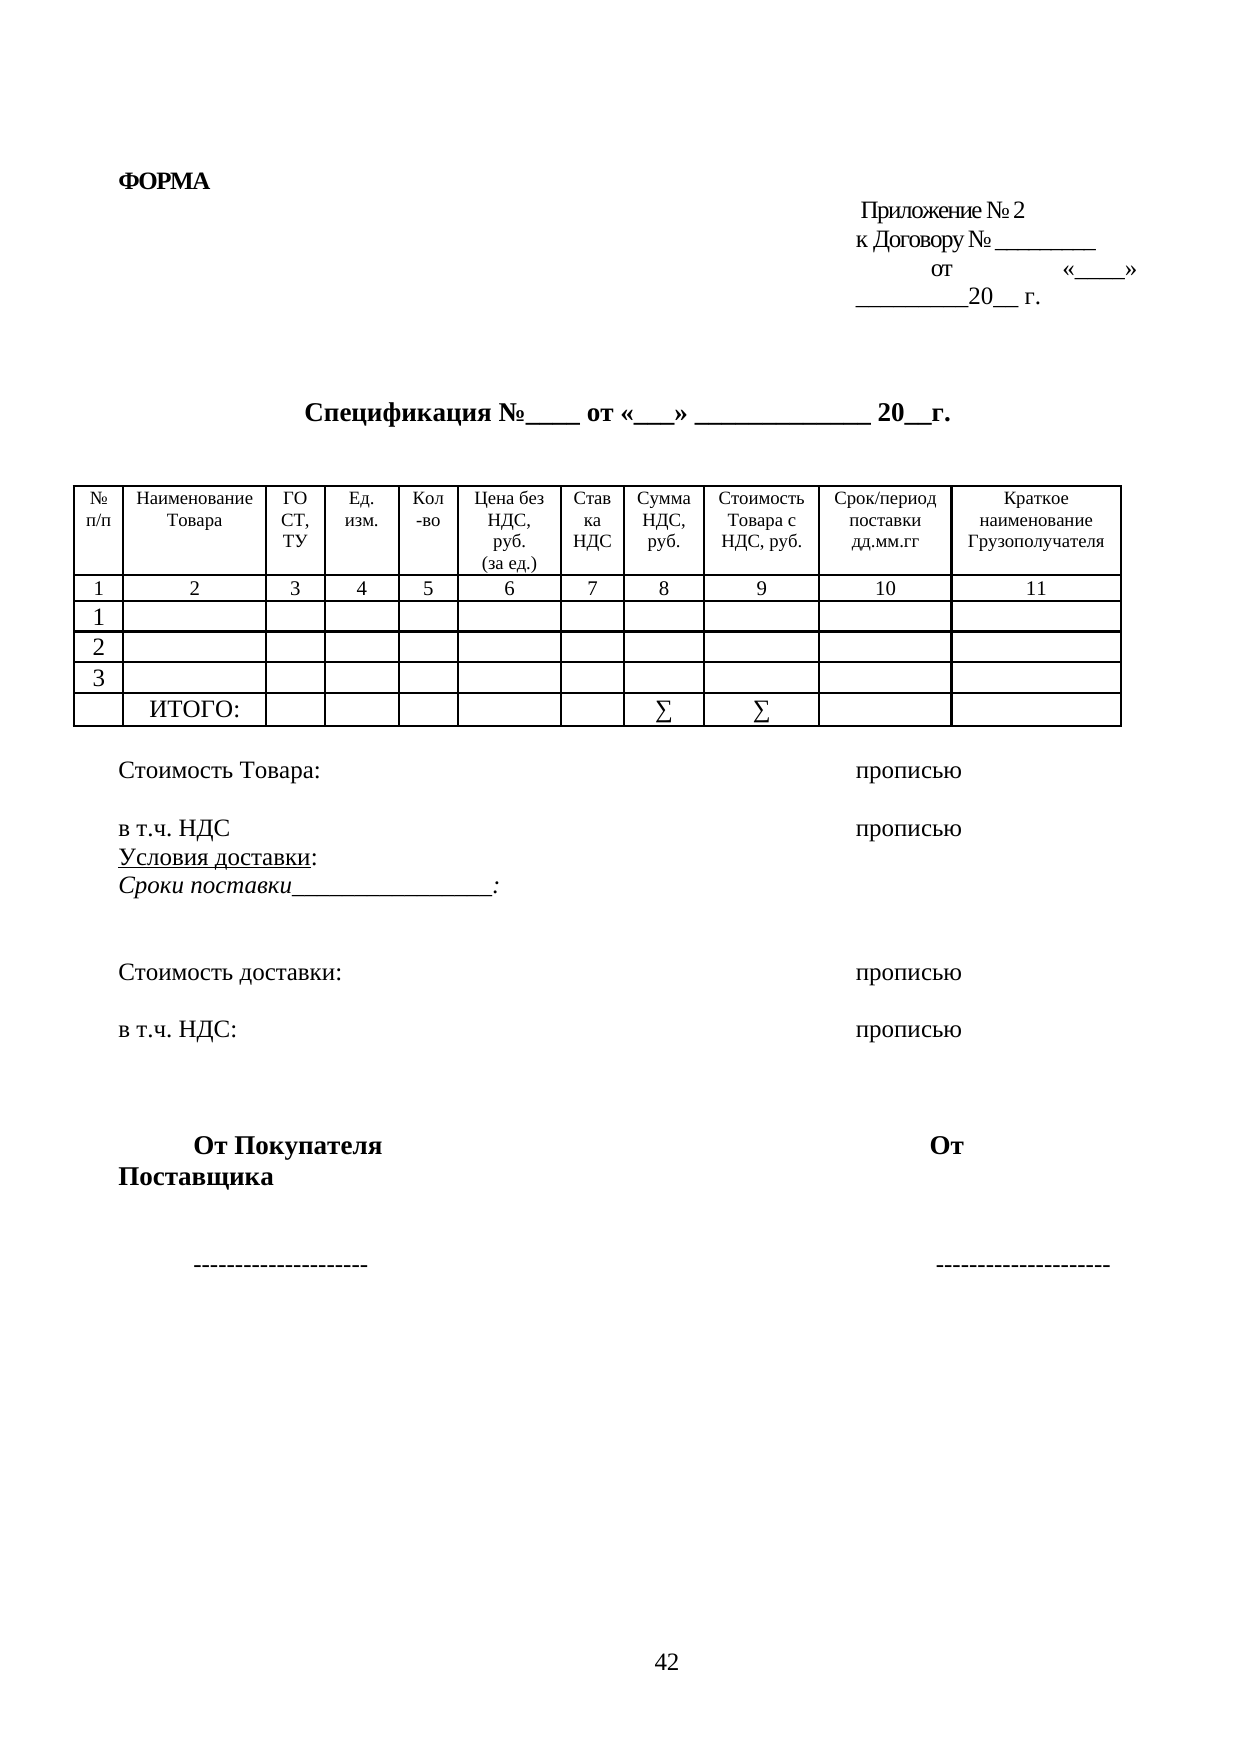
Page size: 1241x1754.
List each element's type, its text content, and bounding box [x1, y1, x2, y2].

table_header Наименование Товара [124, 487, 265, 573]
table_cell [75, 694, 122, 725]
text Приложение № 2 [782, 195, 1137, 224]
table_cell [267, 633, 324, 661]
table_cell [254, 602, 265, 630]
table_cell [953, 663, 1120, 692]
table_header Сумма НДС, руб. [625, 487, 703, 573]
table_cell [705, 633, 818, 661]
table_cell [326, 663, 398, 692]
table_cell 1 [75, 576, 122, 599]
text Спецификация №____ от «___» _____________ 20__г. [118, 396, 1137, 428]
table_header № п/п [75, 487, 122, 573]
text Стоимость Товара: прописью [118, 756, 1137, 784]
table_cell [820, 633, 950, 661]
table_cell 3 [75, 663, 122, 692]
table_cell [459, 633, 560, 661]
table_cell [953, 694, 1120, 725]
table_header Ставка НДС [562, 487, 623, 573]
table_cell [459, 694, 560, 725]
table_header ГОСТ, ТУ [267, 487, 324, 573]
text к Договору № _________ [782, 224, 1137, 253]
table_cell 2 [75, 633, 122, 661]
table_header Кол-во [400, 487, 457, 573]
table_cell ИТОГО: [124, 694, 265, 725]
table_cell [267, 663, 324, 692]
table_cell [459, 663, 560, 692]
table_header Срок/период поставки дд.мм.гг [820, 487, 950, 573]
table_cell 4 [326, 576, 398, 599]
table_header Стоимость Товара с НДС, руб. [705, 487, 818, 573]
table_cell [326, 633, 398, 661]
table_cell [326, 694, 398, 725]
table_cell 7 [562, 576, 623, 599]
text От Покупателя От Поставщика [118, 1129, 1124, 1192]
table_cell ∑ [625, 694, 703, 725]
table_cell [326, 602, 398, 630]
table_cell ∑ [705, 694, 818, 725]
table_cell [400, 694, 457, 725]
table_cell [562, 694, 623, 725]
table_cell [953, 633, 1120, 661]
table_cell 1 [75, 602, 122, 630]
table_cell [400, 663, 457, 692]
table_cell [625, 633, 703, 661]
table_cell 3 [267, 576, 324, 599]
table_cell [953, 602, 1120, 630]
text Стоимость доставки: прописью [118, 957, 1137, 986]
table_cell [562, 633, 623, 661]
text от «____» _________20__ г. [856, 253, 1137, 310]
table_cell [400, 602, 457, 630]
table_cell 8 [625, 576, 703, 599]
table_cell [562, 602, 623, 630]
table_cell 6 [459, 576, 560, 599]
table_cell [254, 663, 265, 692]
table_cell [124, 633, 134, 661]
text Условия доставки: [118, 842, 1137, 871]
text ФОРМА [118, 166, 1137, 195]
table_cell [625, 602, 703, 630]
table_cell [820, 602, 950, 630]
table_cell [459, 602, 560, 630]
table_cell [254, 633, 265, 661]
table_cell [705, 663, 818, 692]
table_cell [124, 602, 134, 630]
text в т.ч. НДС прописью [118, 813, 1137, 842]
text --------------------- --------------------- [118, 1249, 1124, 1278]
text Сроки поставки________________: [118, 871, 1137, 899]
table_header Цена без НДС, руб. (за ед.) [459, 487, 560, 573]
table_cell [124, 663, 134, 692]
table_cell [625, 663, 703, 692]
table_cell 11 [953, 576, 1120, 599]
table_cell 5 [400, 576, 457, 599]
table_cell [705, 602, 818, 630]
table_cell [562, 663, 623, 692]
table_cell 9 [705, 576, 818, 599]
table_cell [820, 663, 950, 692]
table_cell 10 [820, 576, 950, 599]
table_cell [400, 633, 457, 661]
table_header Ед. изм. [326, 487, 398, 573]
table_cell [820, 694, 950, 725]
text в т.ч. НДС: прописью [118, 1014, 1137, 1043]
table_cell [267, 694, 324, 725]
table_cell [267, 602, 324, 630]
table_header Краткое наименование Грузополучателя [953, 487, 1120, 573]
